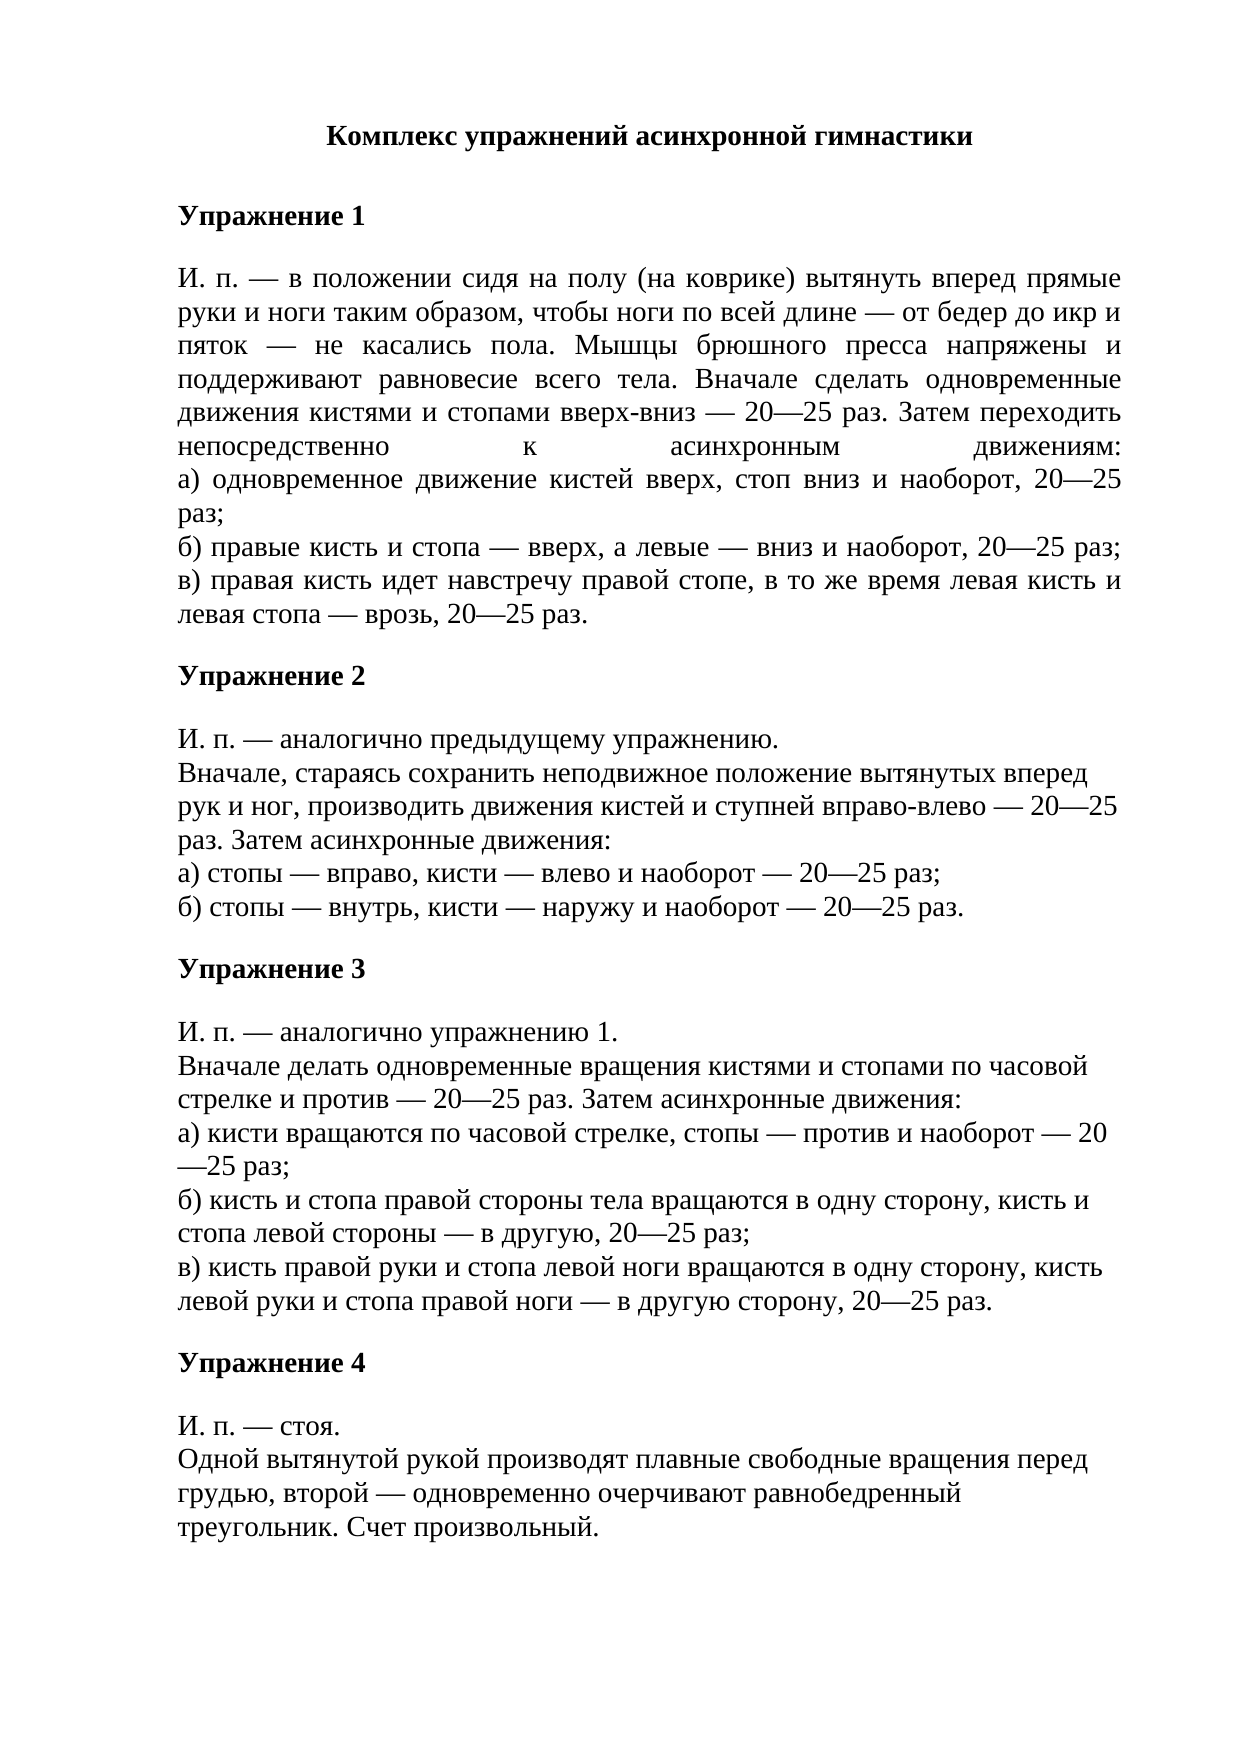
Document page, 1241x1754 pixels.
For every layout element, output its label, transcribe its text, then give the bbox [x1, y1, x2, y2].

text И. п. — стоя. Одной вытянутой рукой производят плавные свободные вращения перед грудью, второй — одновременно очерчивают равнобедренный треугольник. Счет произвольный. [177, 1408, 1122, 1542]
text Комплекс упражнений асинхронной гимнастики [177, 118, 1122, 152]
text Упражнение 3 [177, 952, 1122, 985]
text И. п. — аналогично упражнению 1. Вначале делать одновременные вращения кистями и стопами по часовой стрелке и против — 20—25 раз. Затем асинхронные движения: а) кисти вращаются по часовой стрелке, стопы — против и наоборот — 20—25 раз; б) кисть и стопа правой стороны тела вращаются в одну сторону, кисть и стопа левой стороны — в другую, 20—25 раз; в) кисть правой руки и стопа левой ноги вращаются в одну сторону, кисть левой руки и стопа правой ноги — в другую сторону, 20—25 раз. [177, 1014, 1122, 1316]
text Упражнение 4 [177, 1345, 1122, 1379]
text Упражнение 2 [177, 658, 1122, 692]
text И. п. — аналогично предыдущему упражнению. Вначале, стараясь сохранить неподвижное положение вытянутых вперед рук и ног, производить движения кистей и ступней вправо-влево — 20—25 раз. Затем асинхронные движения: а) стопы — вправо, кисти — влево и наоборот — 20—25 раз; б) стопы — внутрь, кисти — наружу и наоборот — 20—25 раз. [177, 721, 1122, 922]
text Упражнение 1 [177, 198, 1122, 231]
text И. п. — в положении сидя на полу (на коврике) вытянуть вперед прямые руки и ноги таким образом, чтобы ноги по всей длине — от бедер до икр и пяток — не касались пола. Мышцы брюшного пресса напряжены и поддерживают равновесие всего тела. Вначале сделать одновременные движения кистями и стопами вверх-вниз — 20—25 раз. Затем переходить непосредственно к асинхронным движениям: а) одновременное движение кистей вверх, стоп вниз и наоборот, 20—25 раз; б) правые кисть и стопа — вверх, а левые — вниз и наоборот, 20—25 раз; в) правая кисть идет навстречу правой стопе, в то же время левая кисть и левая стопа — врозь, 20—25 раз. [177, 260, 1122, 629]
